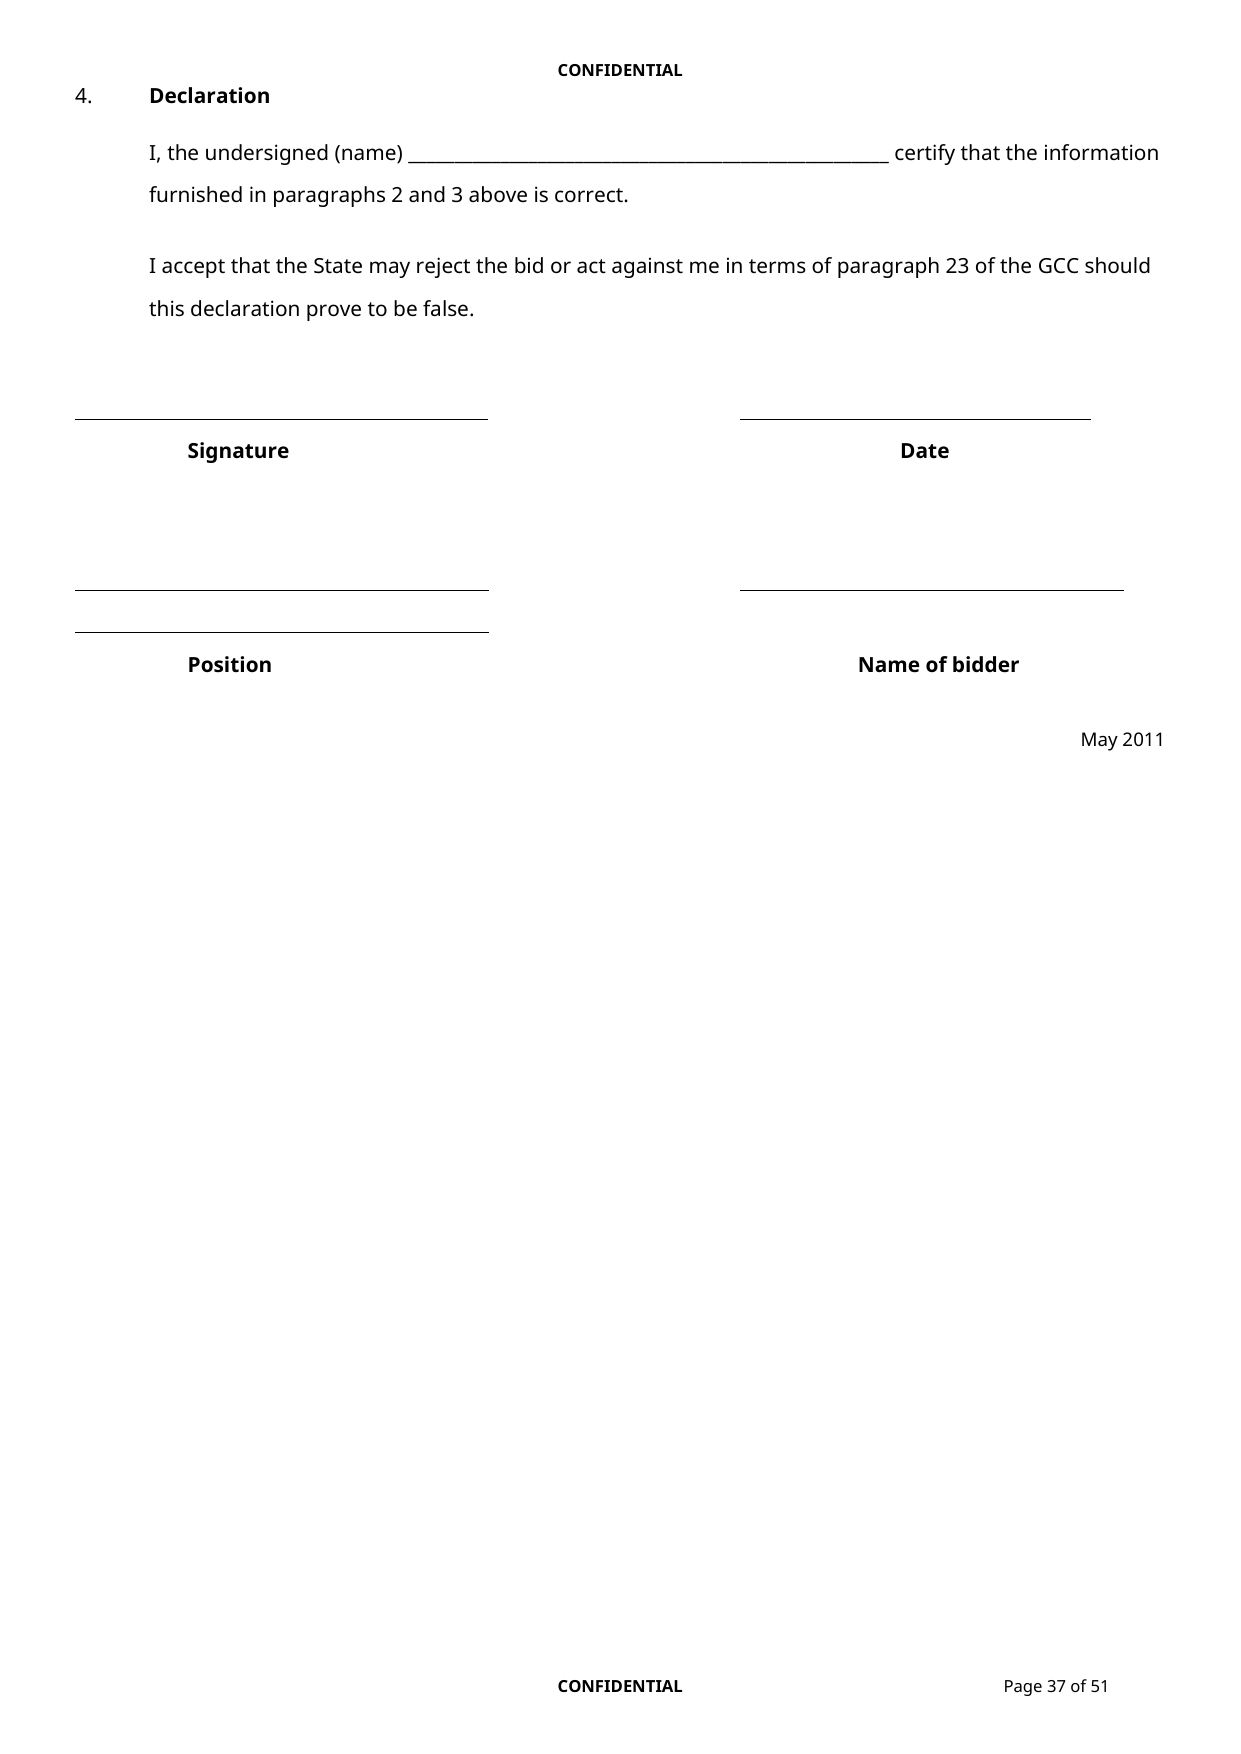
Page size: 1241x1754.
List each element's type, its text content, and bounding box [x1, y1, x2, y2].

text I, the undersigned (name) ____________________________________________________ certify that the information furnished in paragraphs 2 and 3 above is correct. [149, 138, 1165, 209]
text Signature Date [131, 437, 1165, 465]
text 4. Declaration [75, 81, 1165, 109]
text May 2011 [131, 727, 1165, 752]
text Position Name of bidder [131, 650, 1165, 678]
text I accept that the State may reject the bid or act against me in terms of paragraph 23 of the GCC should this declaration prove to be false. [149, 252, 1165, 323]
